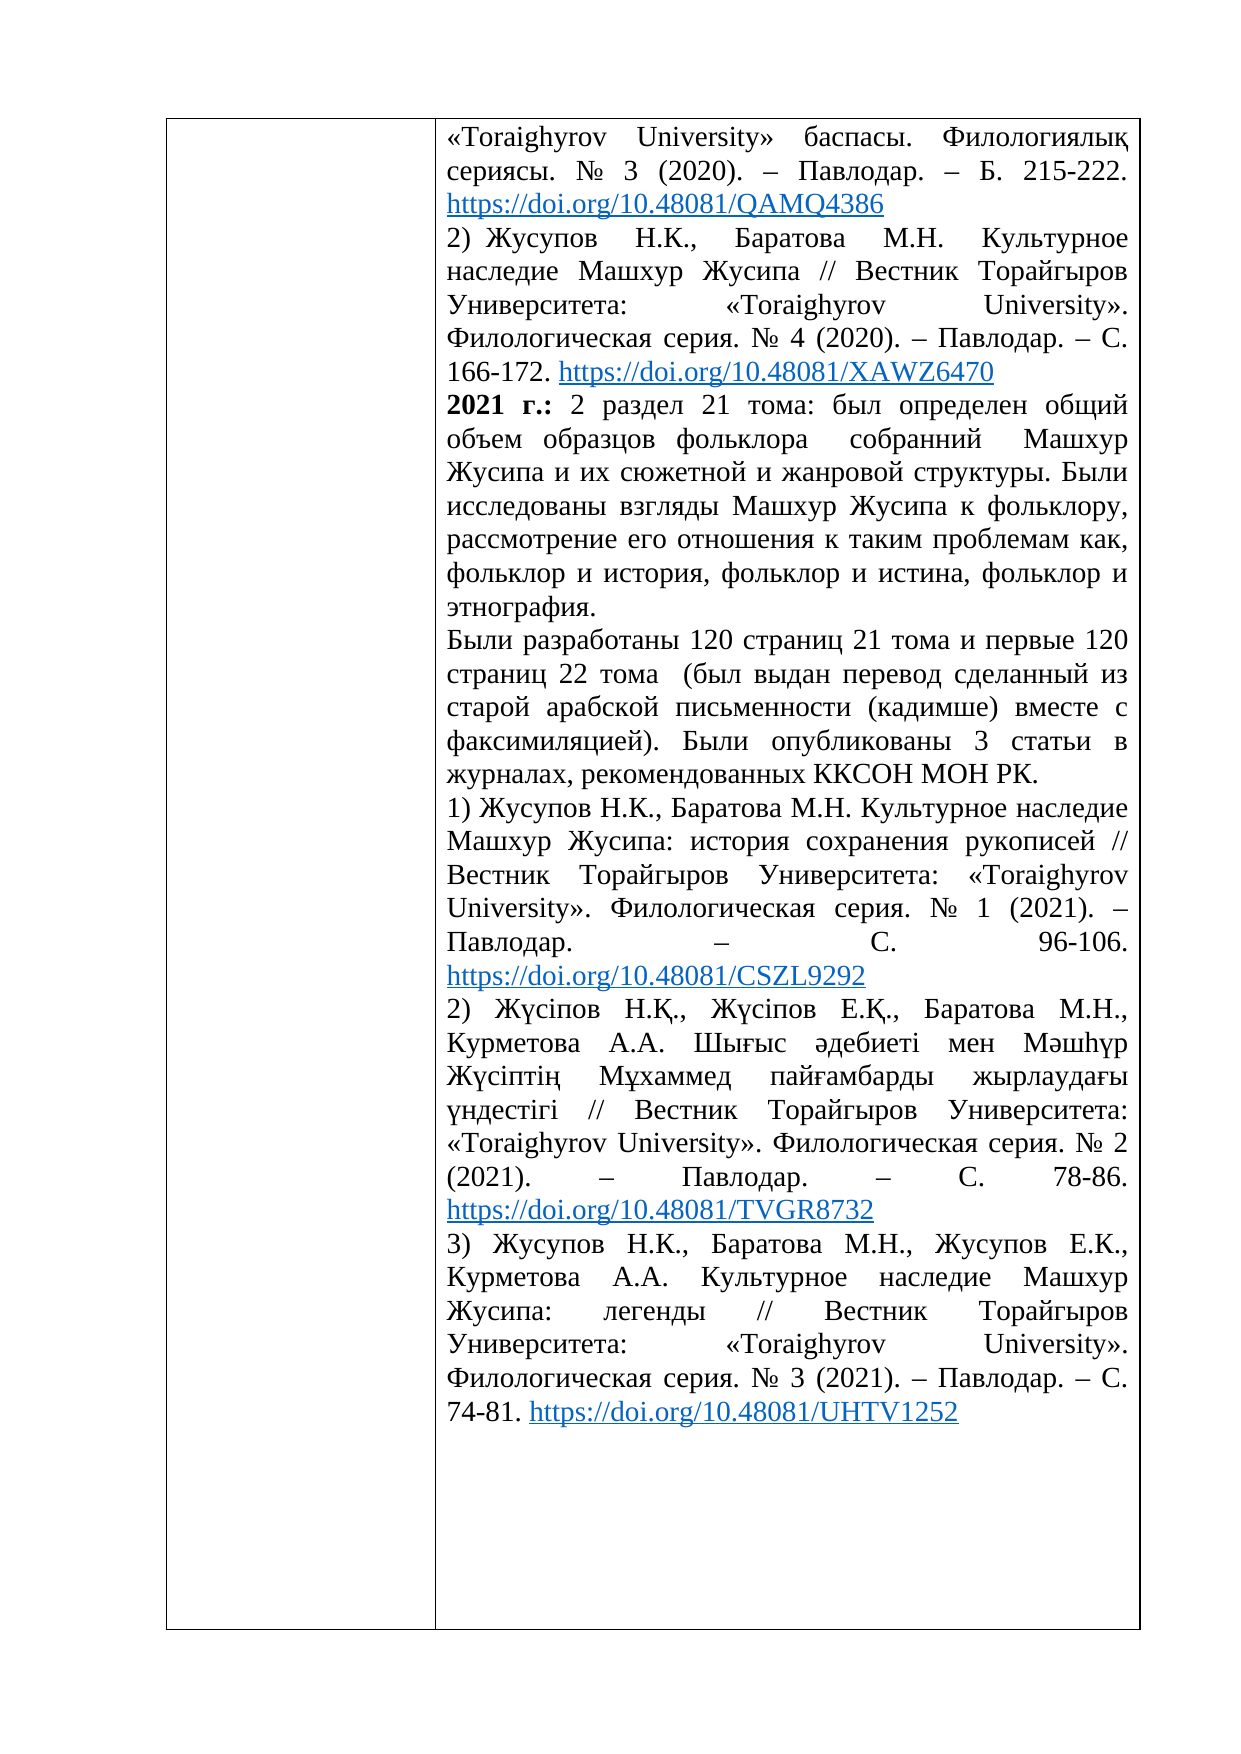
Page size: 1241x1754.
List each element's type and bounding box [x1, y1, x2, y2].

table_cell [436, 119, 1139, 1628]
table_cell [167, 119, 435, 1628]
